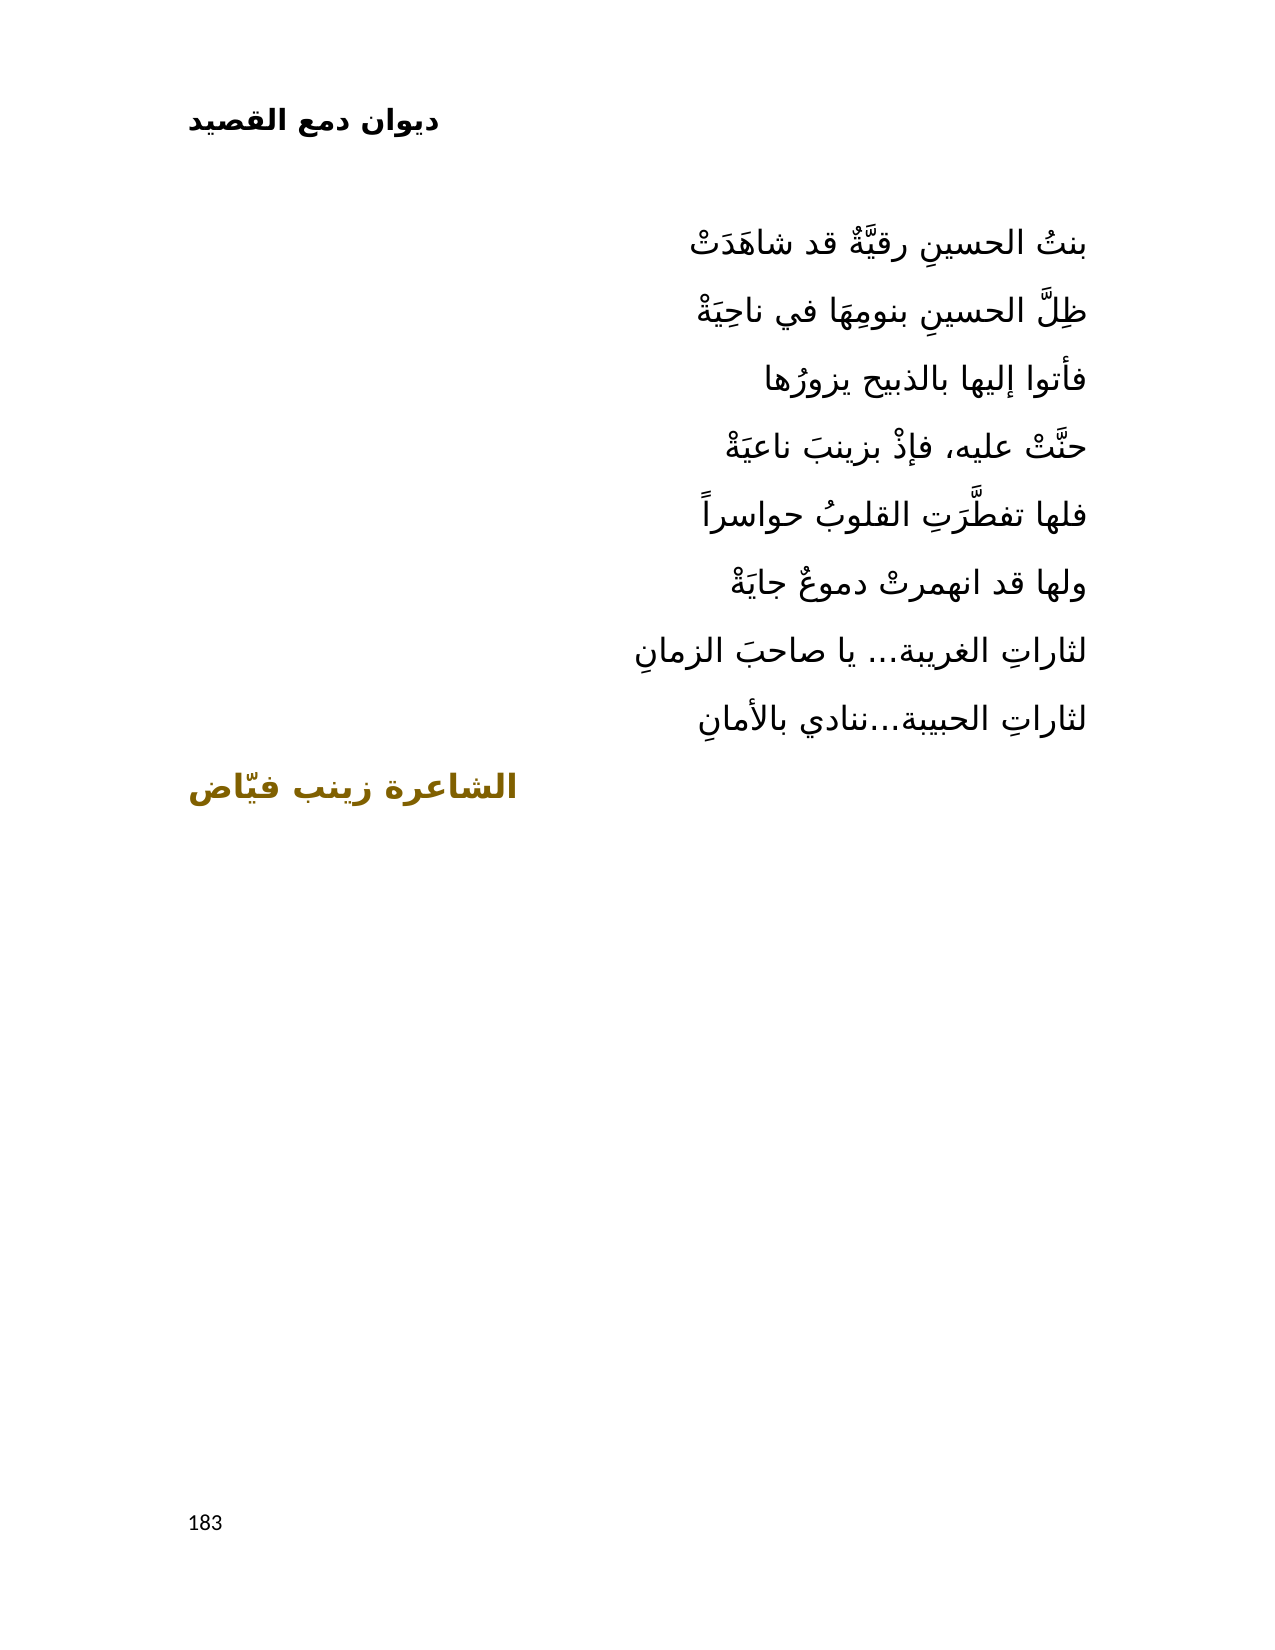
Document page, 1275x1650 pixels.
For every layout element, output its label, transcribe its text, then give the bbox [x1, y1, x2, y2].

text فأتوا إليها بالذبيح يزورُها [187, 359, 1087, 398]
text ظِلَّ الحسينِ بنومِهَا في ناحِيَةْ [187, 291, 1087, 330]
text حنَّتْ عليه، فإذْ بزينبَ ناعيَةْ [187, 427, 1087, 466]
text الشاعرة زينب فيّاض [187, 767, 1087, 806]
text فلها تفطَّرَتِ القلوبُ حواسراً [187, 495, 1087, 534]
text لثاراتِ الغريبة... يا صاحبَ الزمانِ [187, 631, 1087, 670]
text بنتُ الحسينِ رقيَّةٌ قد شاهَدَتْ [187, 223, 1087, 262]
text لثاراتِ الحبيبة...ننادي بالأمانِ [187, 699, 1087, 738]
text ولها قد انهمرتْ دموعٌ جايَةْ [187, 563, 1087, 602]
